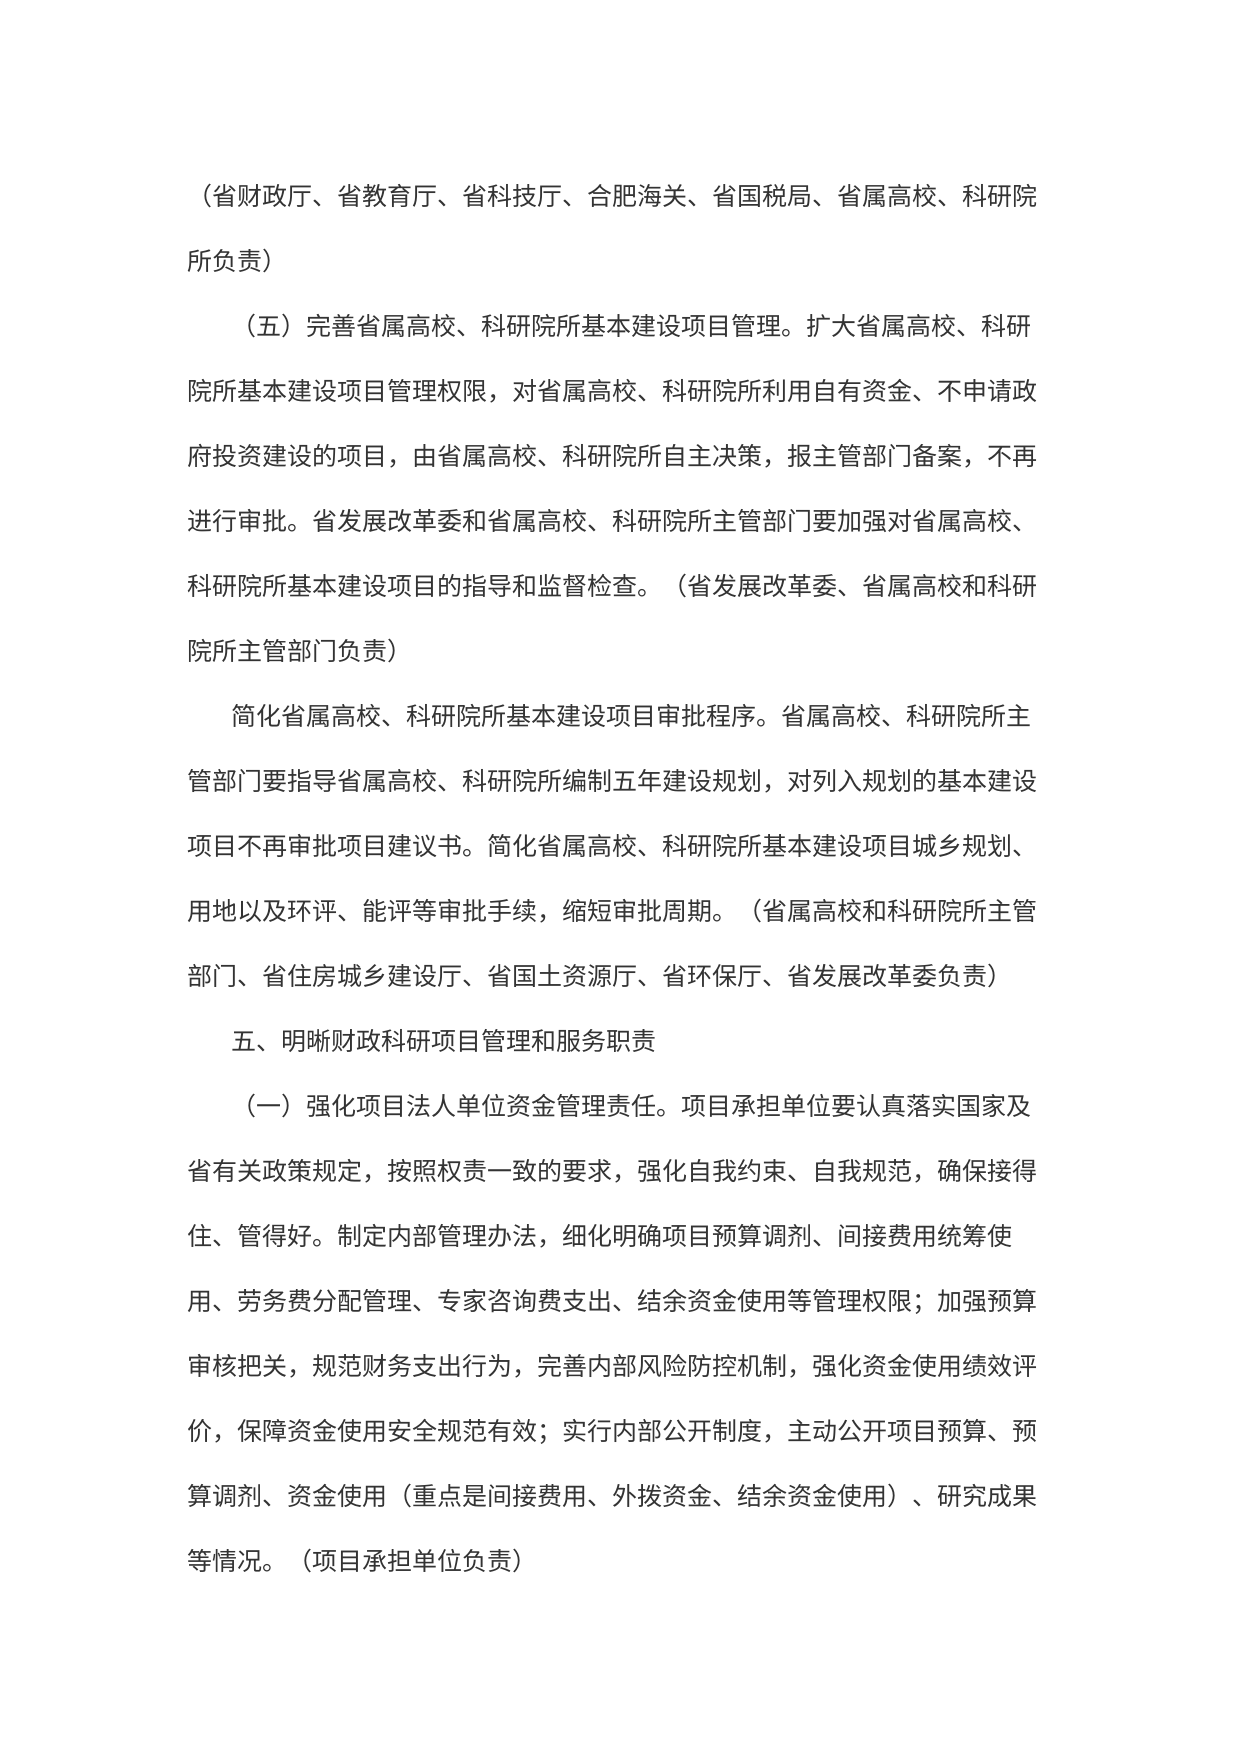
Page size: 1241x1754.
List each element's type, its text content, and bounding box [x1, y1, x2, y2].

text （一）强化项目法人单位资金管理责任。项目承担单位要认真落实国家及省有关政策规定，按照权责一致的要求，强化自我约束、自我规范，确保接得住、管得好。制定内部管理办法，细化明确项目预算调剂、间接费用统筹使用、劳务费分配管理、专家咨询费支出、结余资金使用等管理权限；加强预算审核把关，规范财务支出行为，完善内部风险防控机制，强化资金使用绩效评价，保障资金使用安全规范有效；实行内部公开制度，主动公开项目预算、预算调剂、资金使用（重点是间接费用、外拨资金、结余资金使用）、研究成果等情况。（项目承担单位负责） [187, 1072, 1053, 1592]
text 五、明晰财政科研项目管理和服务职责 [187, 1007, 1053, 1072]
text 简化省属高校、科研院所基本建设项目审批程序。省属高校、科研院所主管部门要指导省属高校、科研院所编制五年建设规划，对列入规划的基本建设项目不再审批项目建议书。简化省属高校、科研院所基本建设项目城乡规划、用地以及环评、能评等审批手续，缩短审批周期。（省属高校和科研院所主管部门、省住房城乡建设厅、省国土资源厅、省环保厅、省发展改革委负责） [187, 682, 1053, 1007]
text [187, 162, 1053, 292]
text （五）完善省属高校、科研院所基本建设项目管理。扩大省属高校、科研院所基本建设项目管理权限，对省属高校、科研院所利用自有资金、不申请政府投资建设的项目，由省属高校、科研院所自主决策，报主管部门备案，不再进行审批。省发展改革委和省属高校、科研院所主管部门要加强对省属高校、科研院所基本建设项目的指导和监督检查。（省发展改革委、省属高校和科研院所主管部门负责） [187, 292, 1053, 682]
